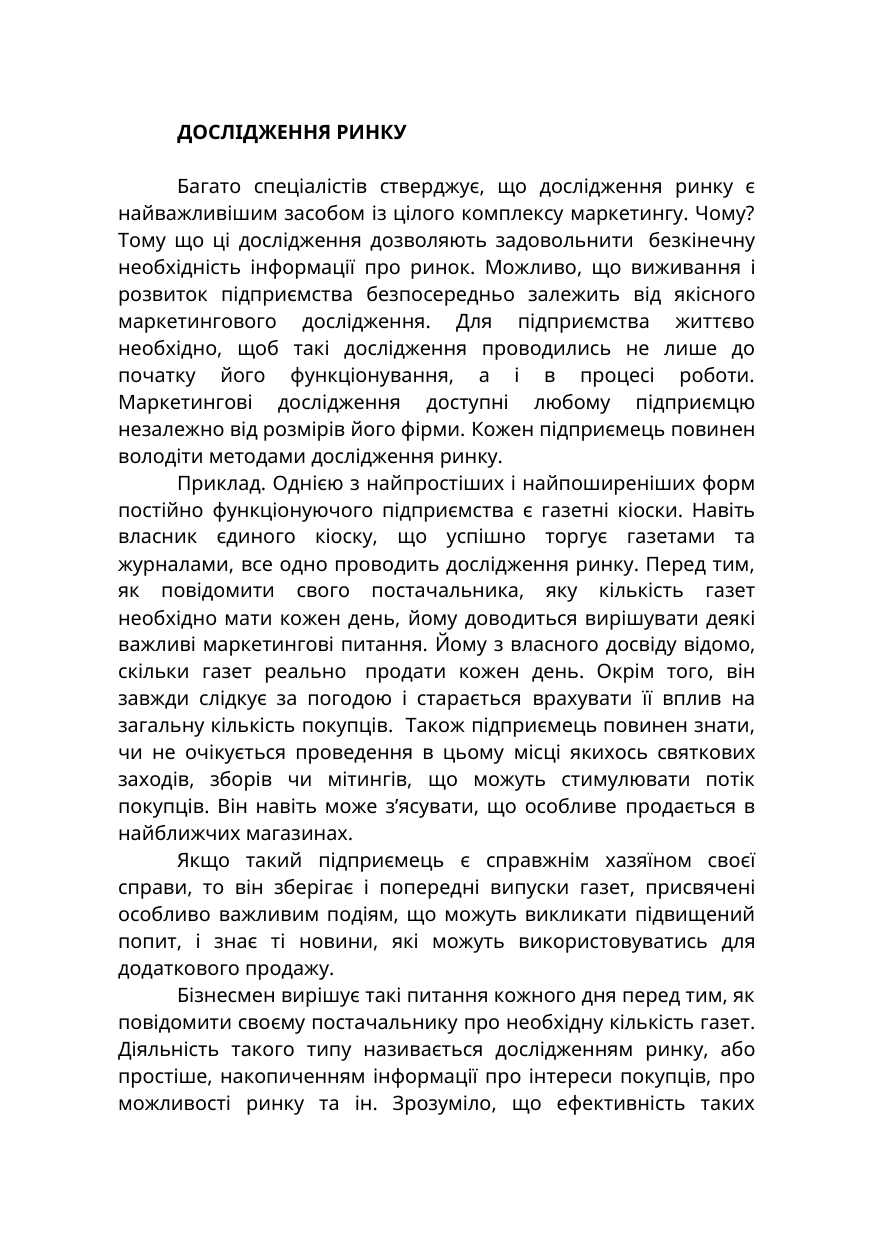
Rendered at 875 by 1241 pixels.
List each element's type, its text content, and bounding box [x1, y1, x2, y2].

text Приклад. Однією з найпростіших і найпоширеніших форм постійно функціонуючого підприємства є газетні кіоски. Навіть власник єдиного кіоску, що успішно торгує газетами та журналами, все одно проводить дослідження ринку. Перед тим, як повідомити свого постачальника, яку кількість газет необхідно мати кожен день, йому доводиться вирішувати деякі важливі маркетингові питання. Йому з власного досвіду відомо, скільки газет реально продати кожен день. Окрім того, він завжди слідкує за погодою і старається врахувати її вплив на загальну кількість покупців. Також підприємець повинен знати, чи не очікується проведення в цьому місці якихось святкових заходів, зборів чи мітингів, що можуть стимулювати потік покупців. Він навіть може з’ясувати, що особливе продається в найближчих магазинах. [118, 469, 755, 847]
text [118, 981, 755, 1116]
text Багато спеціалістів стверджує, що дослідження ринку є найважливішим засобом із цілого комплексу маркетингу. Чому? Тому що ці дослідження дозволяють задовольнити безкінечну необхідність інформації про ринок. Можливо, що виживання і розвиток підприємства безпосередньо залежить від якісного маркетингового дослідження. Для підприємства життєво необхідно, щоб такі дослідження проводились не лише до початку його функціонування, а і в процесі роботи. Маркетингові дослідження доступні любому підприємцю незалежно від розмірів його фірми. Кожен підприємець повинен володіти методами дослідження ринку. [118, 172, 755, 469]
subtitle ДОСЛІДЖЕННЯ РИНКУ [177, 118, 778, 145]
text Якщо такий підприємець є справжнім хазяїном своєї справи, то він зберігає і попередні випуски газет, присвячені особливо важливим подіям, що можуть викликати підвищений попит, і знає ті новини, які можуть використовуватись для додаткового продажу. [118, 847, 755, 981]
